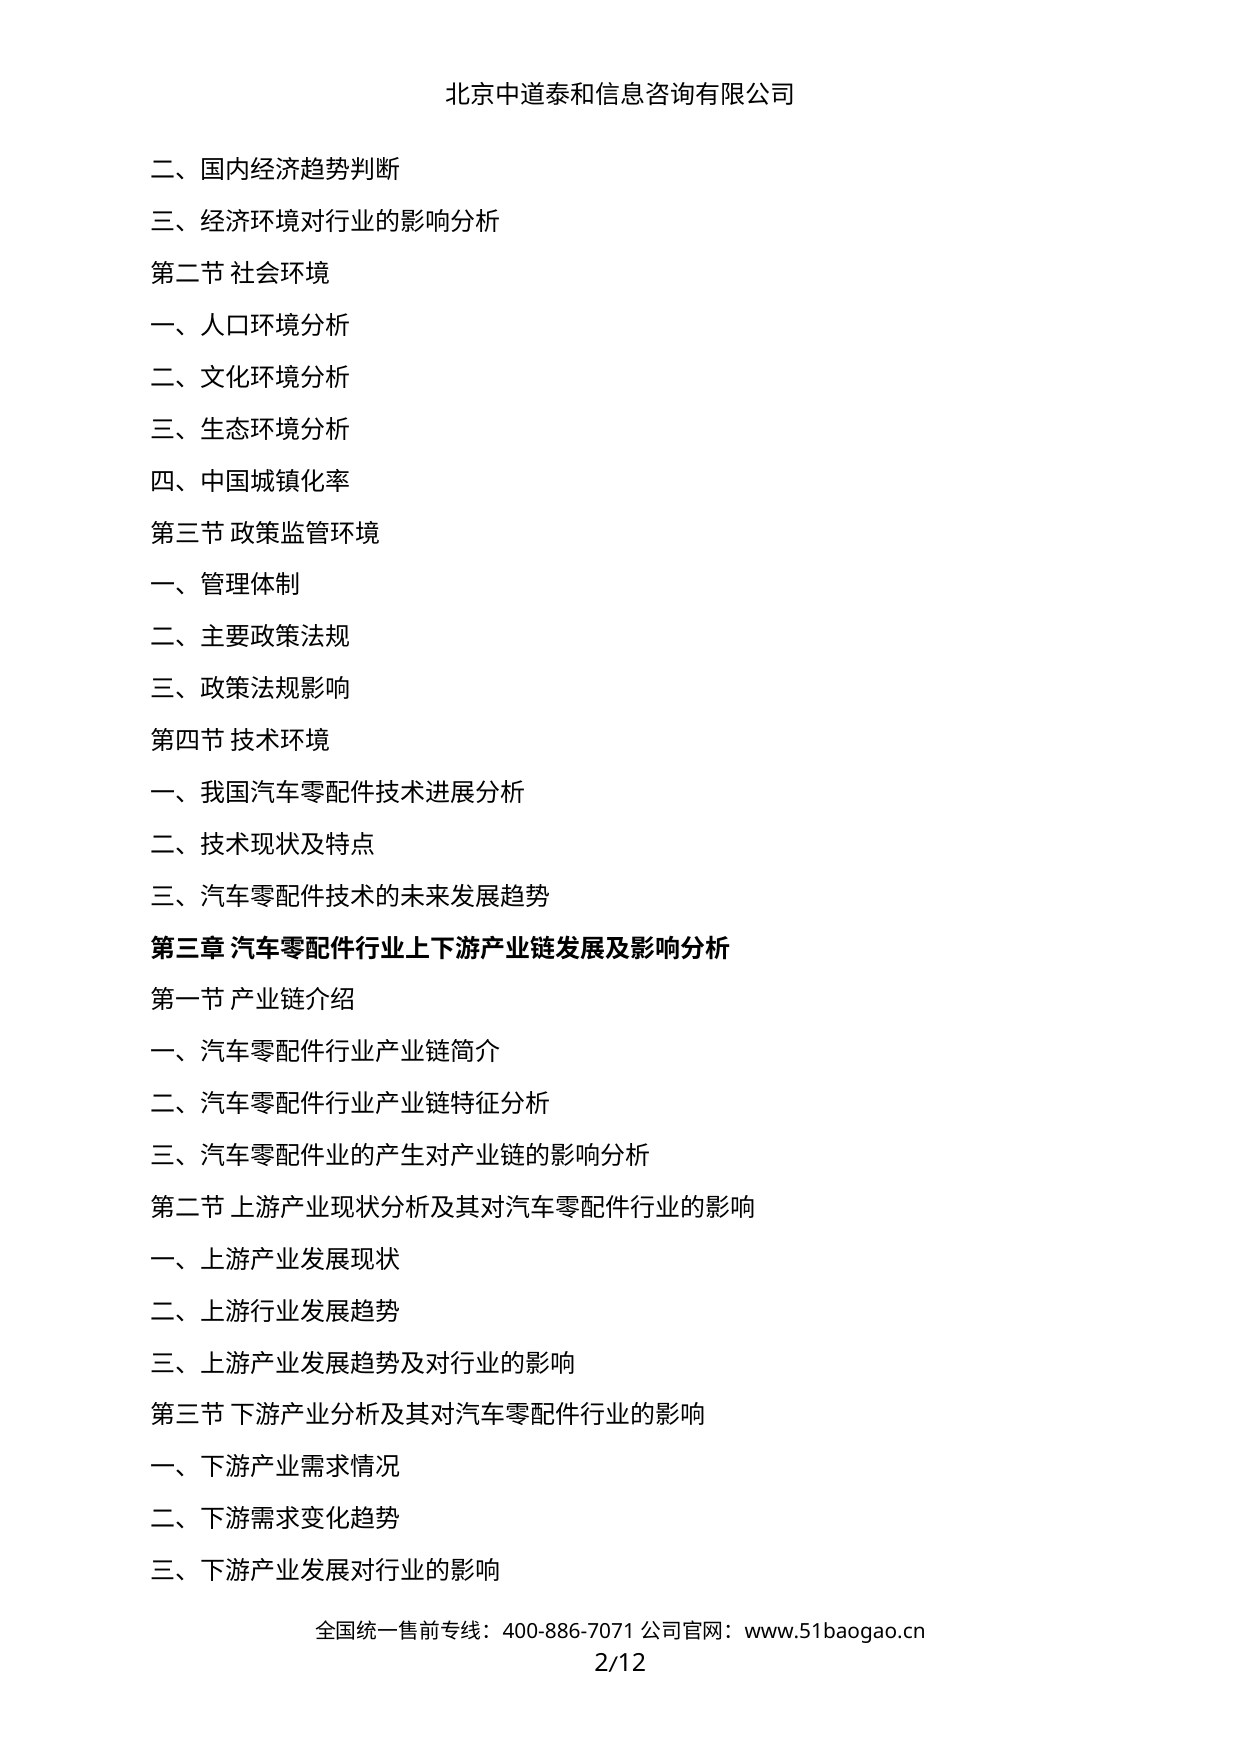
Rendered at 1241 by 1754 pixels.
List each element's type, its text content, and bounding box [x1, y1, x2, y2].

text 三、生态环境分析 [150, 409, 1090, 446]
text 三、汽车零配件业的产生对产业链的影响分析 [150, 1136, 1090, 1172]
text 一、我国汽车零配件技术进展分析 [150, 772, 1090, 809]
text 第一节 产业链介绍 [150, 980, 1090, 1016]
text 第三章 汽车零配件行业上下游产业链发展及影响分析 [150, 928, 1090, 964]
text 三、上游产业发展趋势及对行业的影响 [150, 1343, 1090, 1379]
text 二、文化环境分析 [150, 357, 1090, 394]
text 一、下游产业需求情况 [150, 1447, 1090, 1483]
text 一、管理体制 [150, 565, 1090, 601]
text 第二节 社会环境 [150, 254, 1090, 290]
text 第三节 下游产业分析及其对汽车零配件行业的影响 [150, 1395, 1090, 1431]
text 四、中国城镇化率 [150, 461, 1090, 497]
text 二、技术现状及特点 [150, 824, 1090, 861]
text 二、国内经济趋势判断 [150, 150, 1090, 186]
text 二、主要政策法规 [150, 617, 1090, 653]
text 一、人口环境分析 [150, 306, 1090, 342]
text 一、上游产业发展现状 [150, 1239, 1090, 1276]
text 二、下游需求变化趋势 [150, 1499, 1090, 1535]
text 第四节 技术环境 [150, 721, 1090, 757]
text 三、下游产业发展对行业的影响 [150, 1551, 1090, 1587]
text 三、政策法规影响 [150, 669, 1090, 705]
text 第三节 政策监管环境 [150, 513, 1090, 549]
text 二、上游行业发展趋势 [150, 1291, 1090, 1327]
text 三、经济环境对行业的影响分析 [150, 202, 1090, 238]
text 二、汽车零配件行业产业链特征分析 [150, 1084, 1090, 1120]
text 一、汽车零配件行业产业链简介 [150, 1032, 1090, 1068]
text 第二节 上游产业现状分析及其对汽车零配件行业的影响 [150, 1187, 1090, 1224]
text 三、汽车零配件技术的未来发展趋势 [150, 876, 1090, 912]
